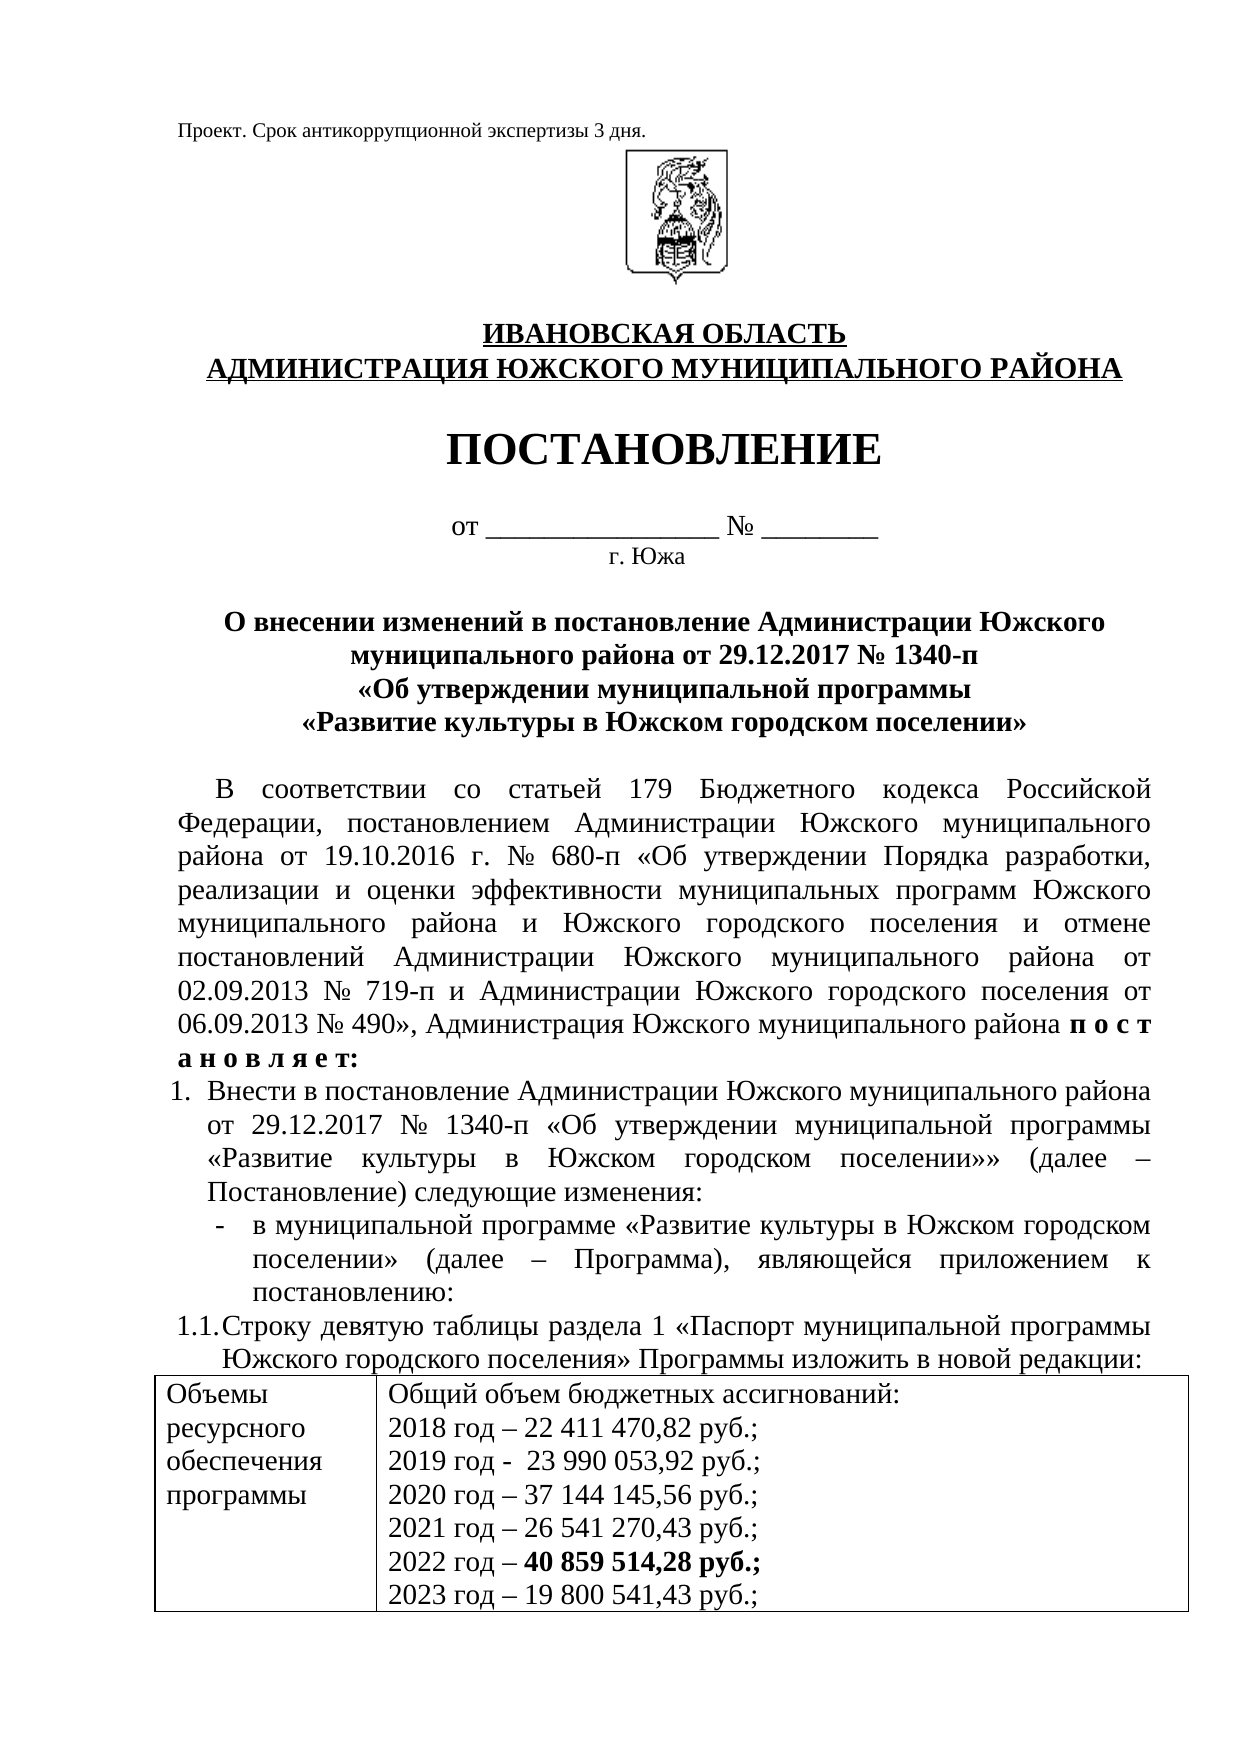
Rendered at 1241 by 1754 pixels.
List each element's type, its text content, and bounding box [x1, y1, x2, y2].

text ИВАНОВСКАЯ ОБЛАСТЬ [177, 316, 1152, 350]
picture [617, 142, 740, 293]
text «Об утверждении муниципальной программы [177, 671, 1152, 704]
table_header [377, 1376, 1188, 1611]
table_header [156, 1376, 376, 1611]
list Строку девятую таблицы раздела 1 «Паспорт муниципальной программы Южского городского поселения» Программы изложить в новой редакции: [176, 1308, 1152, 1375]
text ПОСТАНОВЛЕНИЕ [177, 422, 1152, 474]
text О внесении изменений в постановление Администрации Южского муниципального района от 29.12.2017 № 1340-п [177, 604, 1152, 671]
list в муниципальной программе «Развитие культуры в Южском городском поселении» (далее – Программа), являющейся приложением к постановлению: [215, 1207, 1152, 1308]
text г. Южа [177, 541, 1152, 570]
text В соответствии со статьей 179 Бюджетного кодекса Российской Федерации, постановлением Администрации Южского муниципального района от 19.10.2016 г. № 680-п «Об утверждении Порядка разработки, реализации и оценки эффективности муниципальных программ Южского муниципального района и Южского городского поселения и отмене постановлений Администрации Южского муниципального района от 02.09.2013 № 719-п и Администрации Южского городского поселения от 06.09.2013 № 490», Администрация Южского муниципального района п о с т а н о в л я е т: [177, 771, 1152, 1073]
text от ________________ № ________ [177, 508, 1152, 541]
list Внести в постановление Администрации Южского муниципального района от 29.12.2017 № 1340-п «Об утверждении муниципальной программы «Развитие культуры в Южском городском поселении»» (далее – Постановление) следующие изменения: [169, 1073, 1152, 1207]
text «Развитие культуры в Южском городском поселении» [177, 704, 1152, 738]
text Проект. Срок антикоррупционной экспертизы 3 дня. [177, 118, 1152, 142]
text АДМИНИСТРАЦИЯ ЮЖСКОГО МУНИЦИПАЛЬНОГО РАЙОНА [177, 350, 1152, 384]
